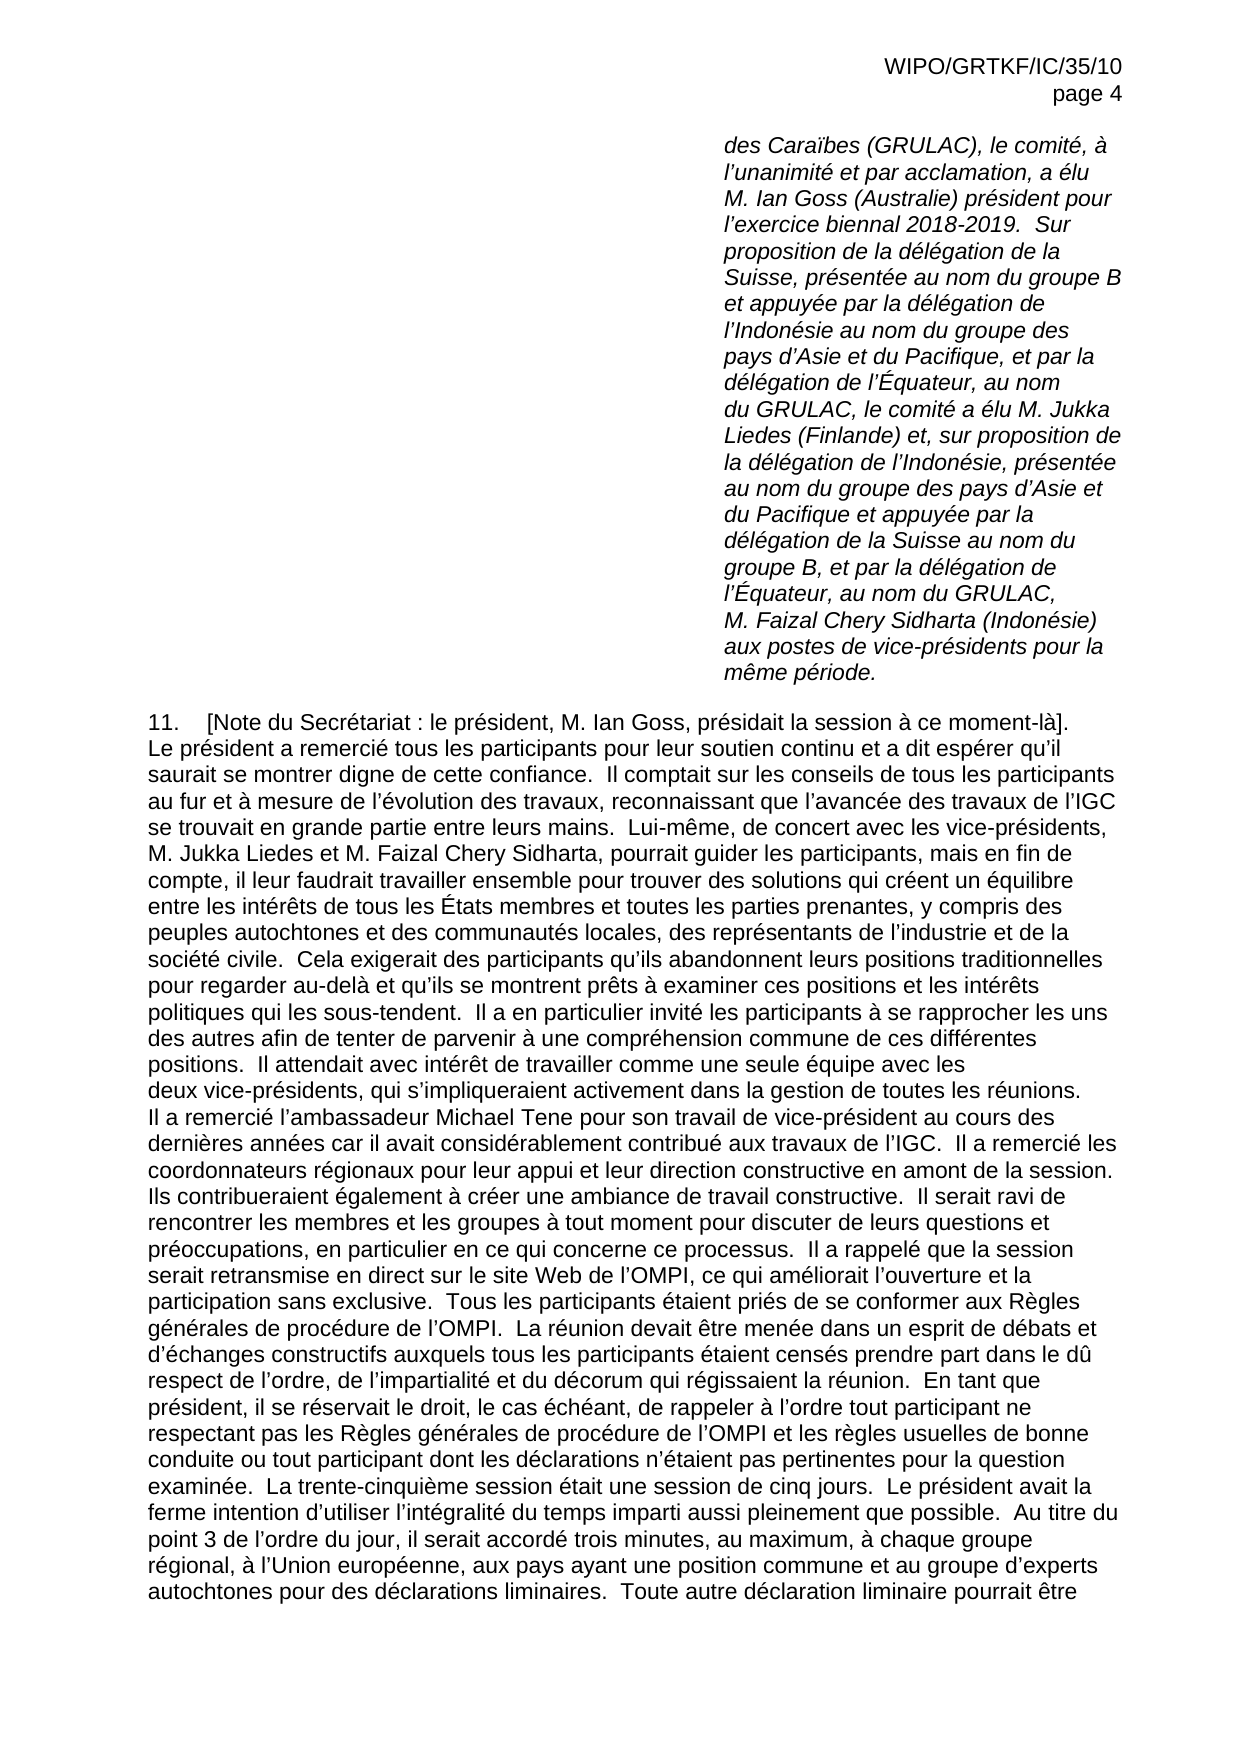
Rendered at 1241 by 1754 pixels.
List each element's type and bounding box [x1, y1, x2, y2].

text [724, 132, 1122, 686]
text [148, 708, 1122, 1604]
